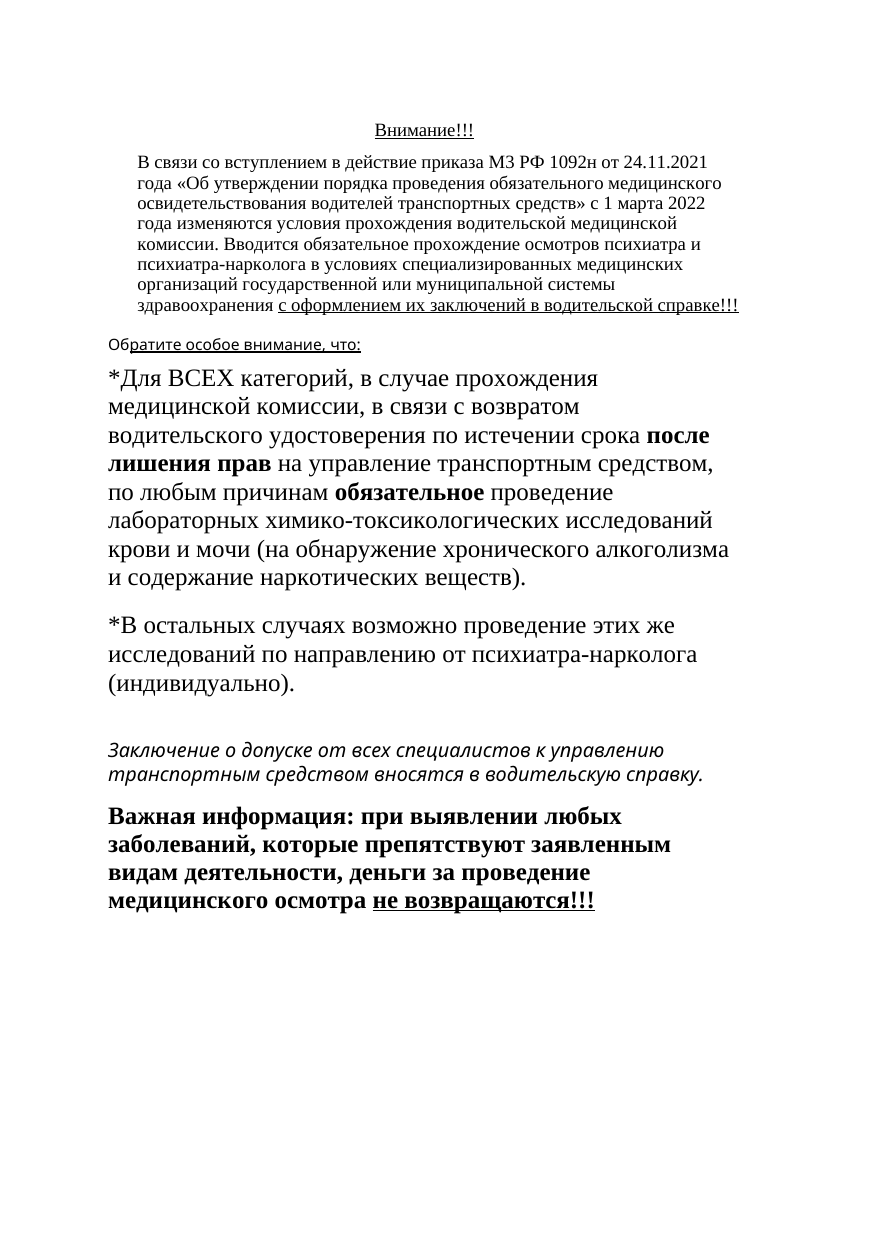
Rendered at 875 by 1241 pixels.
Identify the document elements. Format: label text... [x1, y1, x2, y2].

text *Для ВСЕХ категорий, в случае прохождения медицинской комиссии, в связи с возвратом водительского удостоверения по истечении срока после лишения прав на управление транспортным средством, по любым причинам обязательное проведение лабораторных химико-токсикологических исследований крови и мочи (на обнаружение хронического алкоголизма и содержание наркотических веществ). [108, 363, 741, 592]
text Заключение о допуске от всех специалистов к управлению транспортным средством вносятся в водительскую справку. [108, 738, 741, 787]
text Важная информация: при выявлении любых заболеваний, которые препятствуют заявленным видам деятельности, деньги за проведение медицинского осмотра не возвращаются!!! [108, 803, 741, 914]
text *В остальных случаях возможно проведение этих же исследований по направлению от психиатра-нарколога (индивидуально). [108, 610, 741, 697]
text Обратите особое внимание, что: [108, 338, 741, 353]
text В связи со вступлением в действие приказа М3 РФ 1092н от 24.11.2021 года «Об утверждении порядка проведения обязательного медицинского освидетельствования водителей транспортных средств» с 1 марта 2022 года изменяются условия прохождения водительской медицинской комиссии. Вводится обязательное прохождение осмотров психиатра и психиатра-нарколога в условиях специализированных медицинских организаций государственной или муниципальной системы здравоохранения с оформлением их заключений в водительской справке!!! [137, 153, 741, 315]
text Внимание!!! [108, 122, 741, 140]
